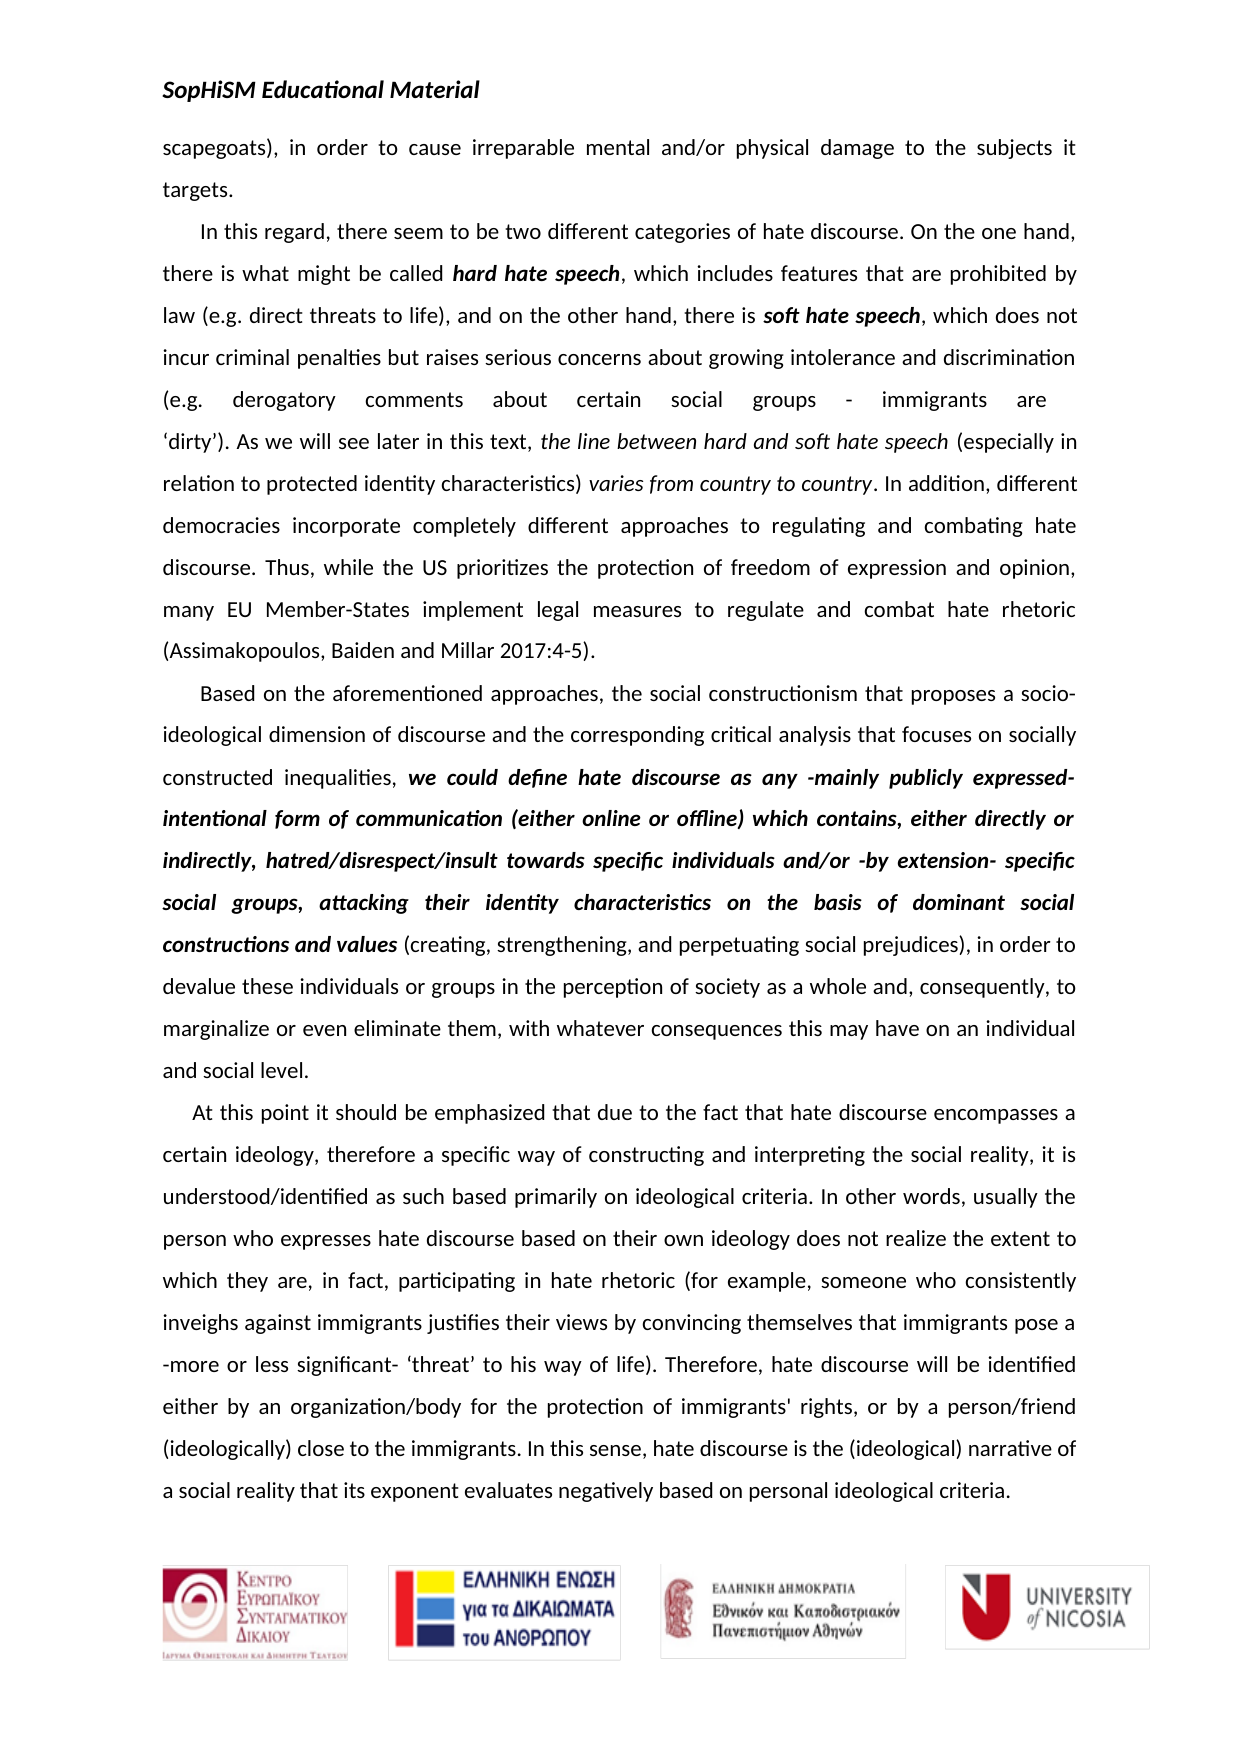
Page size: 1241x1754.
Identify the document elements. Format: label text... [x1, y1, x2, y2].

text Based on the aforementioned approaches, the social constructionism that proposes a socio-ideological dimension of discourse and the corresponding critical analysis that focuses on socially constructed inequalities, we could define hate discourse as any -mainly publicly expressed- intentional form of communication (either online or offline) which contains, either directly or indirectly, hatred/disrespect/insult towards specific individuals and/or -by extension- specific social groups, attacking their identity characteristics on the basis of dominant social constructions and values ​​(creating, strengthening, and perpetuating social prejudices), in order to devalue these individuals or groups in the perception of society as a whole and, consequently, to marginalize or even eliminate them, with whatever consequences this may have on an individual and social level. [162, 679, 1078, 1084]
text In this regard, there seem to be two different categories of hate discourse. On the one hand, there is what might be called hard hate speech, which includes features that are prohibited by law (e.g. direct threats to life), and on the other hand, there is soft hate speech, which does not incur criminal penalties but raises serious concerns about growing intolerance and discrimination (e.g. derogatory comments about certain social groups - immigrants are ‘dirty’). As we will see later in this text, the line between hard and soft hate speech (especially in relation to protected identity characteristics) varies from country to country. In addition, different democracies incorporate completely different approaches to regulating and combating hate discourse. Thus, while the US prioritizes the protection of freedom of expression and opinion, many EU Member-States implement legal measures to regulate and combat hate rhetoric (Assimakopoulos, Baiden and Millar 2017:4-5). [162, 217, 1078, 665]
picture [162, 1564, 1151, 1662]
text At this point it should be emphasized that due to the fact that hate discourse encompasses a certain ideology, therefore a specific way of constructing and interpreting the social reality, it is understood/identified as such based primarily on ideological criteria. In other words, usually the person who expresses hate discourse based on their own ideology does not realize the extent to which they are, in fact, participating in hate rhetoric (for example, someone who consistently inveighs against immigrants justifies their views by convincing themselves that immigrants pose a -more or less significant- ‘threat’ to his way of life). Therefore, hate discourse will be identified either by an organization/body for the protection of immigrants' rights, or by a person/friend (ideologically) close to the immigrants. In this sense, hate discourse is the (ideological) narrative of a social reality that its exponent evaluates negatively based on personal ideological criteria. [162, 1098, 1078, 1504]
